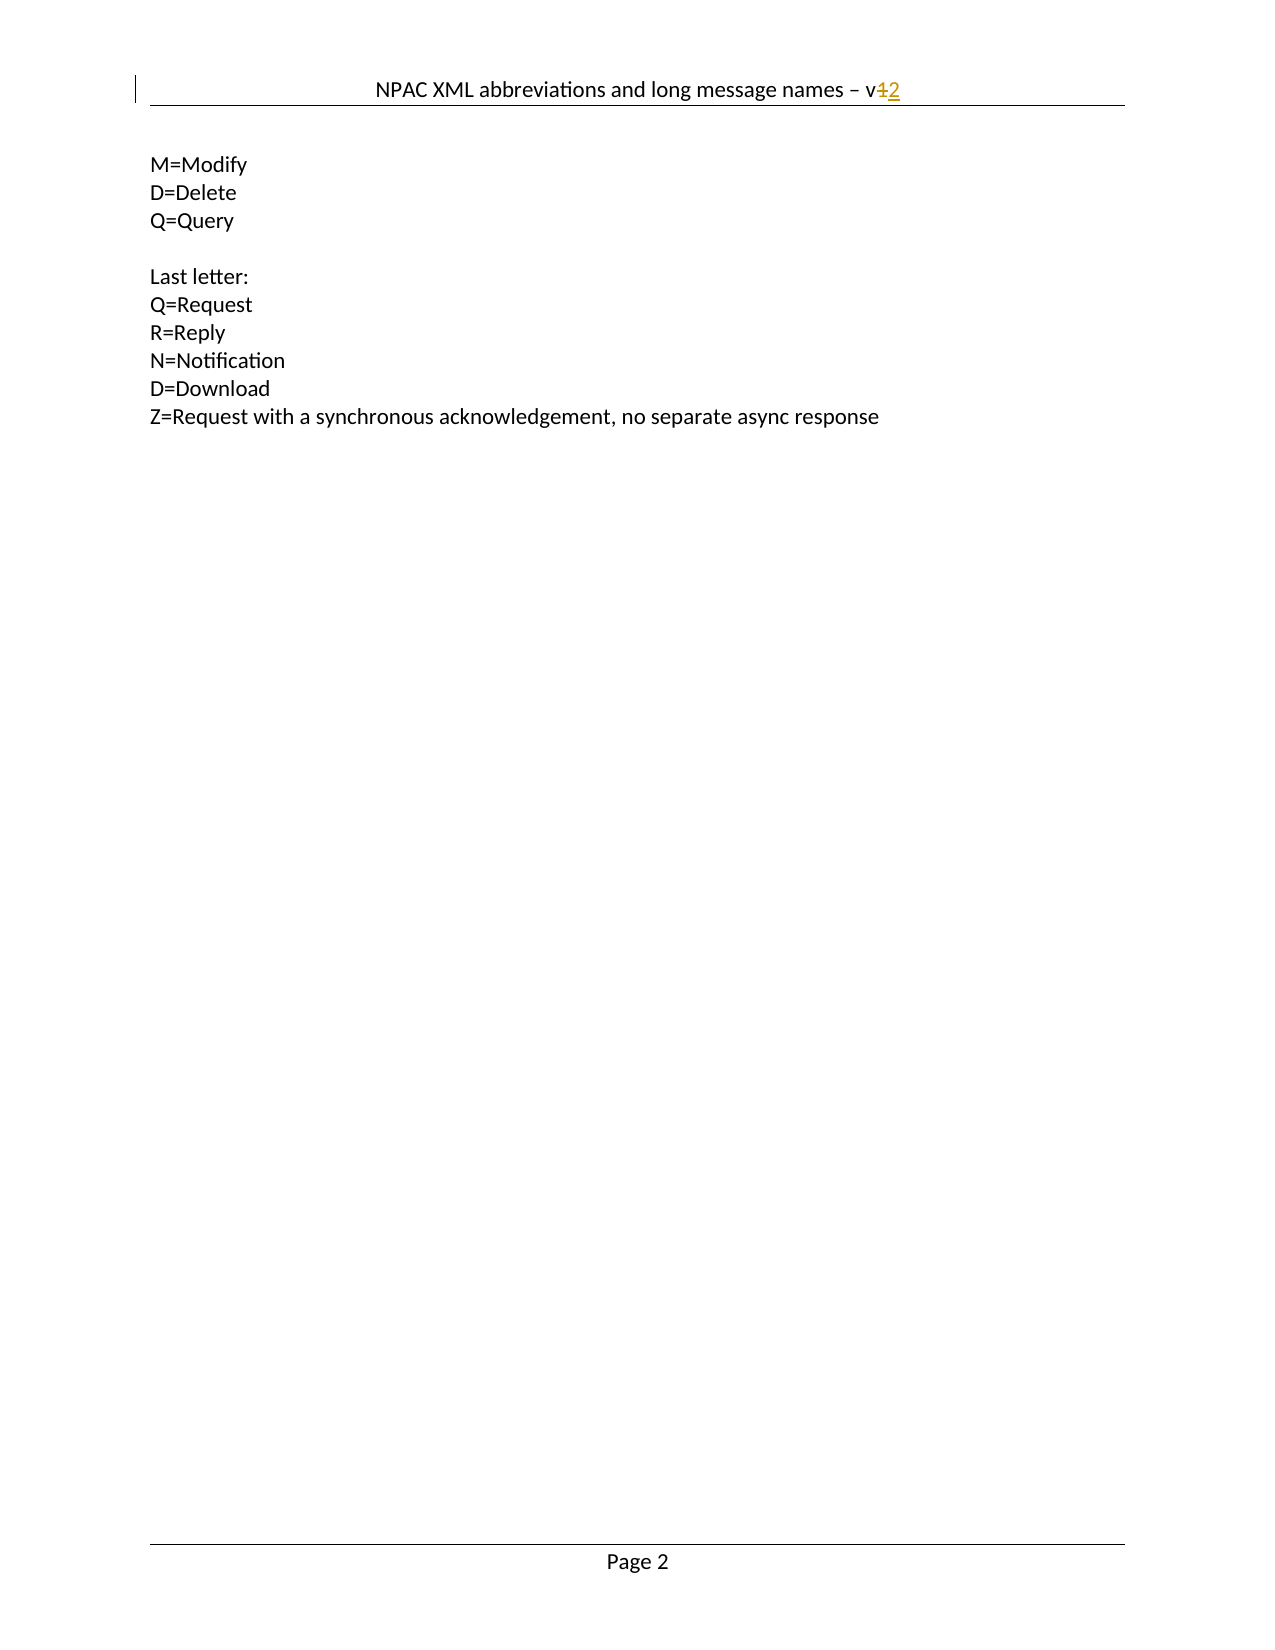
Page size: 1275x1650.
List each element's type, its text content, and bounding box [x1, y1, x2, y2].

text R=Reply [150, 318, 1125, 346]
text Q=Query [150, 206, 1125, 234]
text Q=Request [150, 290, 1125, 318]
text Z=Request with a synchronous acknowledgement, no separate async response [150, 402, 1125, 430]
text D=Download [150, 374, 1125, 402]
text D=Delete [150, 178, 1125, 206]
text M=Modify [150, 150, 1125, 178]
text Last letter: [150, 262, 1125, 290]
text N=Notification [150, 346, 1125, 374]
